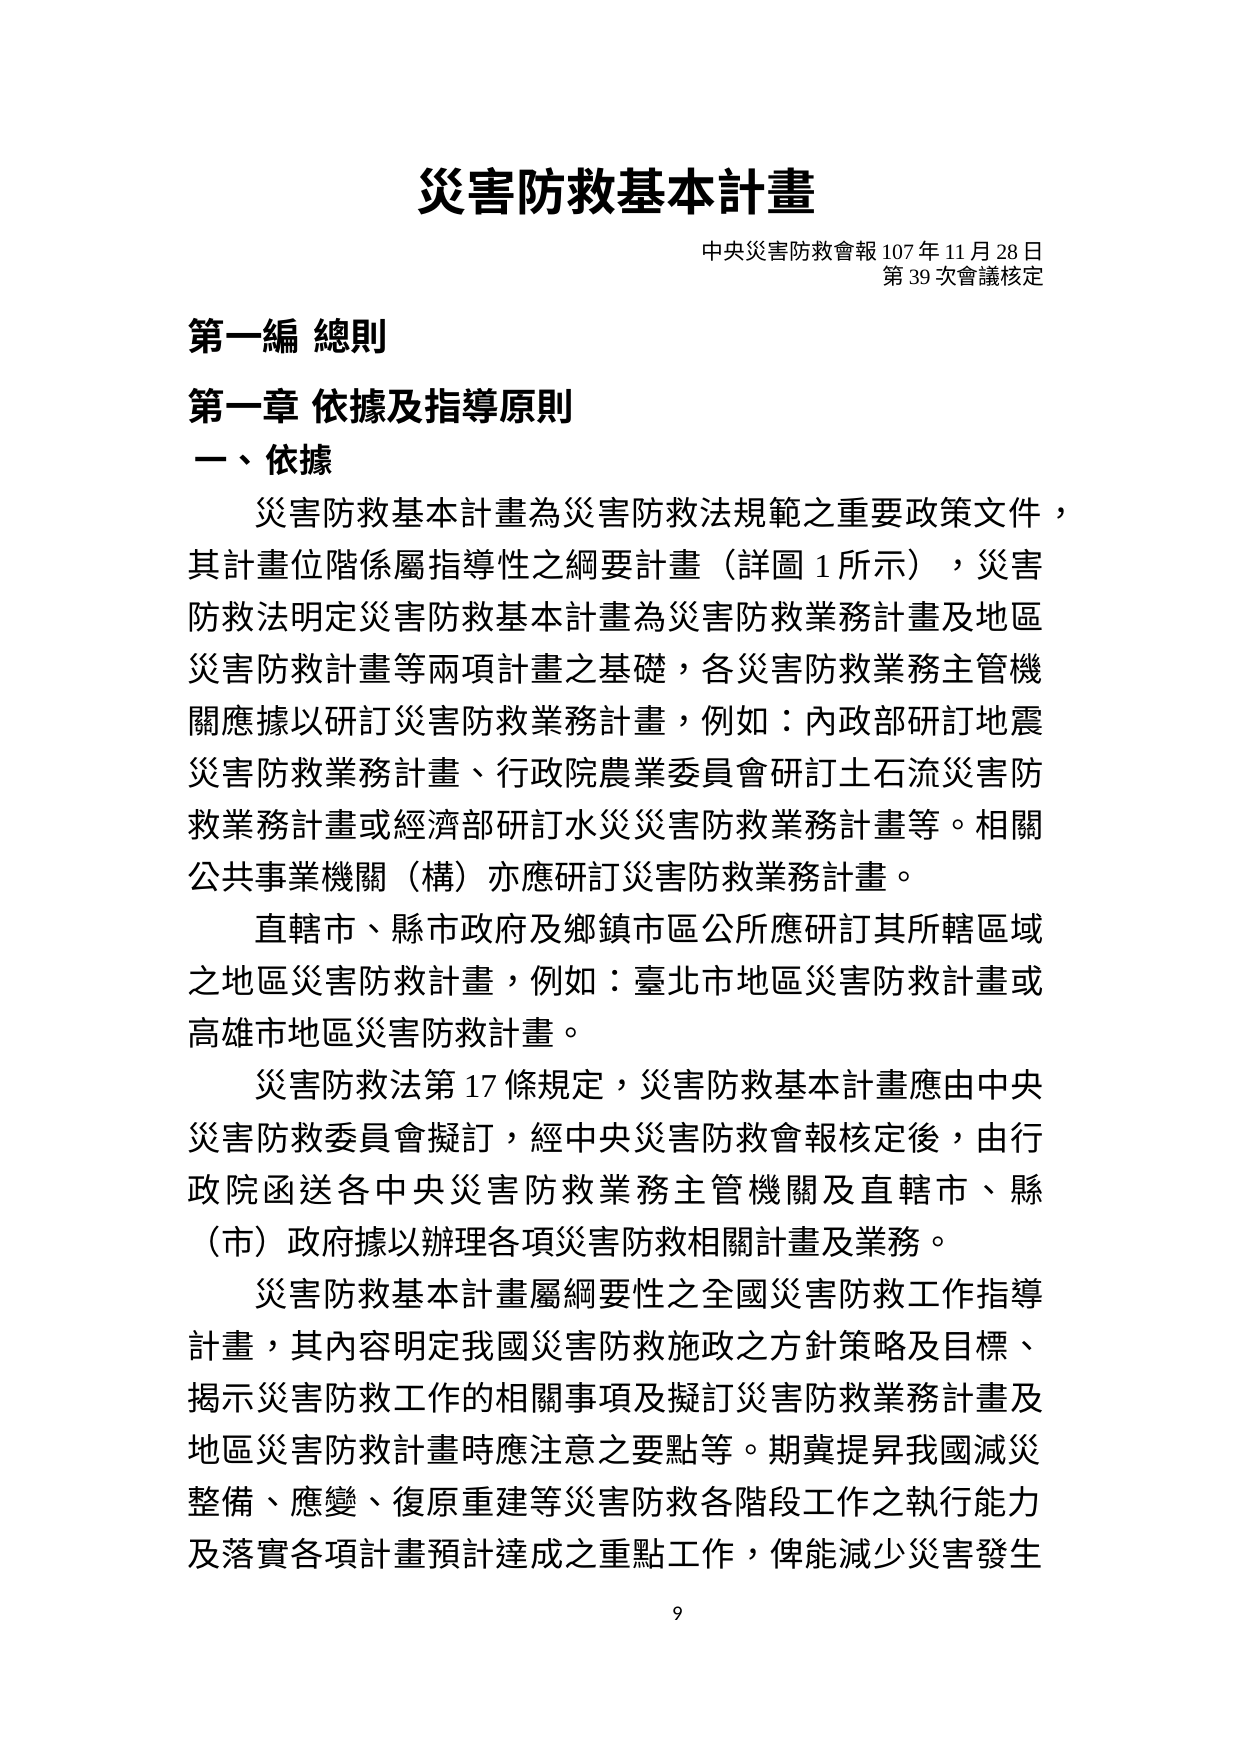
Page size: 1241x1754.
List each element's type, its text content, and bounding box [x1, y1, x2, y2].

text 第一編 總則 [187, 308, 1044, 360]
text 直轄市、縣市政府及鄉鎮市區公所應研訂其所轄區域之地區災害防救計畫，例如：臺北市地區災害防救計畫或高雄市地區災害防救計畫。 [187, 900, 1044, 1056]
text 災害防救法第17條規定，災害防救基本計畫應由中央災害防救委員會擬訂，經中央災害防救會報核定後，由行政院函送各中央災害防救業務主管機關及直轄市、縣（市）政府據以辦理各項災害防救相關計畫及業務。 [187, 1056, 1044, 1264]
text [187, 1264, 1044, 1577]
text 中央災害防救會報107年11月28日 [187, 239, 1044, 264]
text 第39次會議核定 [187, 264, 1044, 289]
text 災害防救基本計畫 [187, 169, 1044, 221]
text 災害防救基本計畫為災害防救法規範之重要政策文件，其計畫位階係屬指導性之綱要計畫（詳圖1所示），災害防救法明定災害防救基本計畫為災害防救業務計畫及地區災害防救計畫等兩項計畫之基礎，各災害防救業務主管機關應據以研訂災害防救業務計畫，例如：內政部研訂地震災害防救業務計畫、行政院農業委員會研訂土石流災害防救業務計畫或經濟部研訂水災災害防救業務計畫等。相關公共事業機關（構）亦應研訂災害防救業務計畫。 [187, 483, 1044, 900]
list 依據及指導原則 [187, 379, 1044, 431]
list 依據 [261, 431, 1044, 483]
